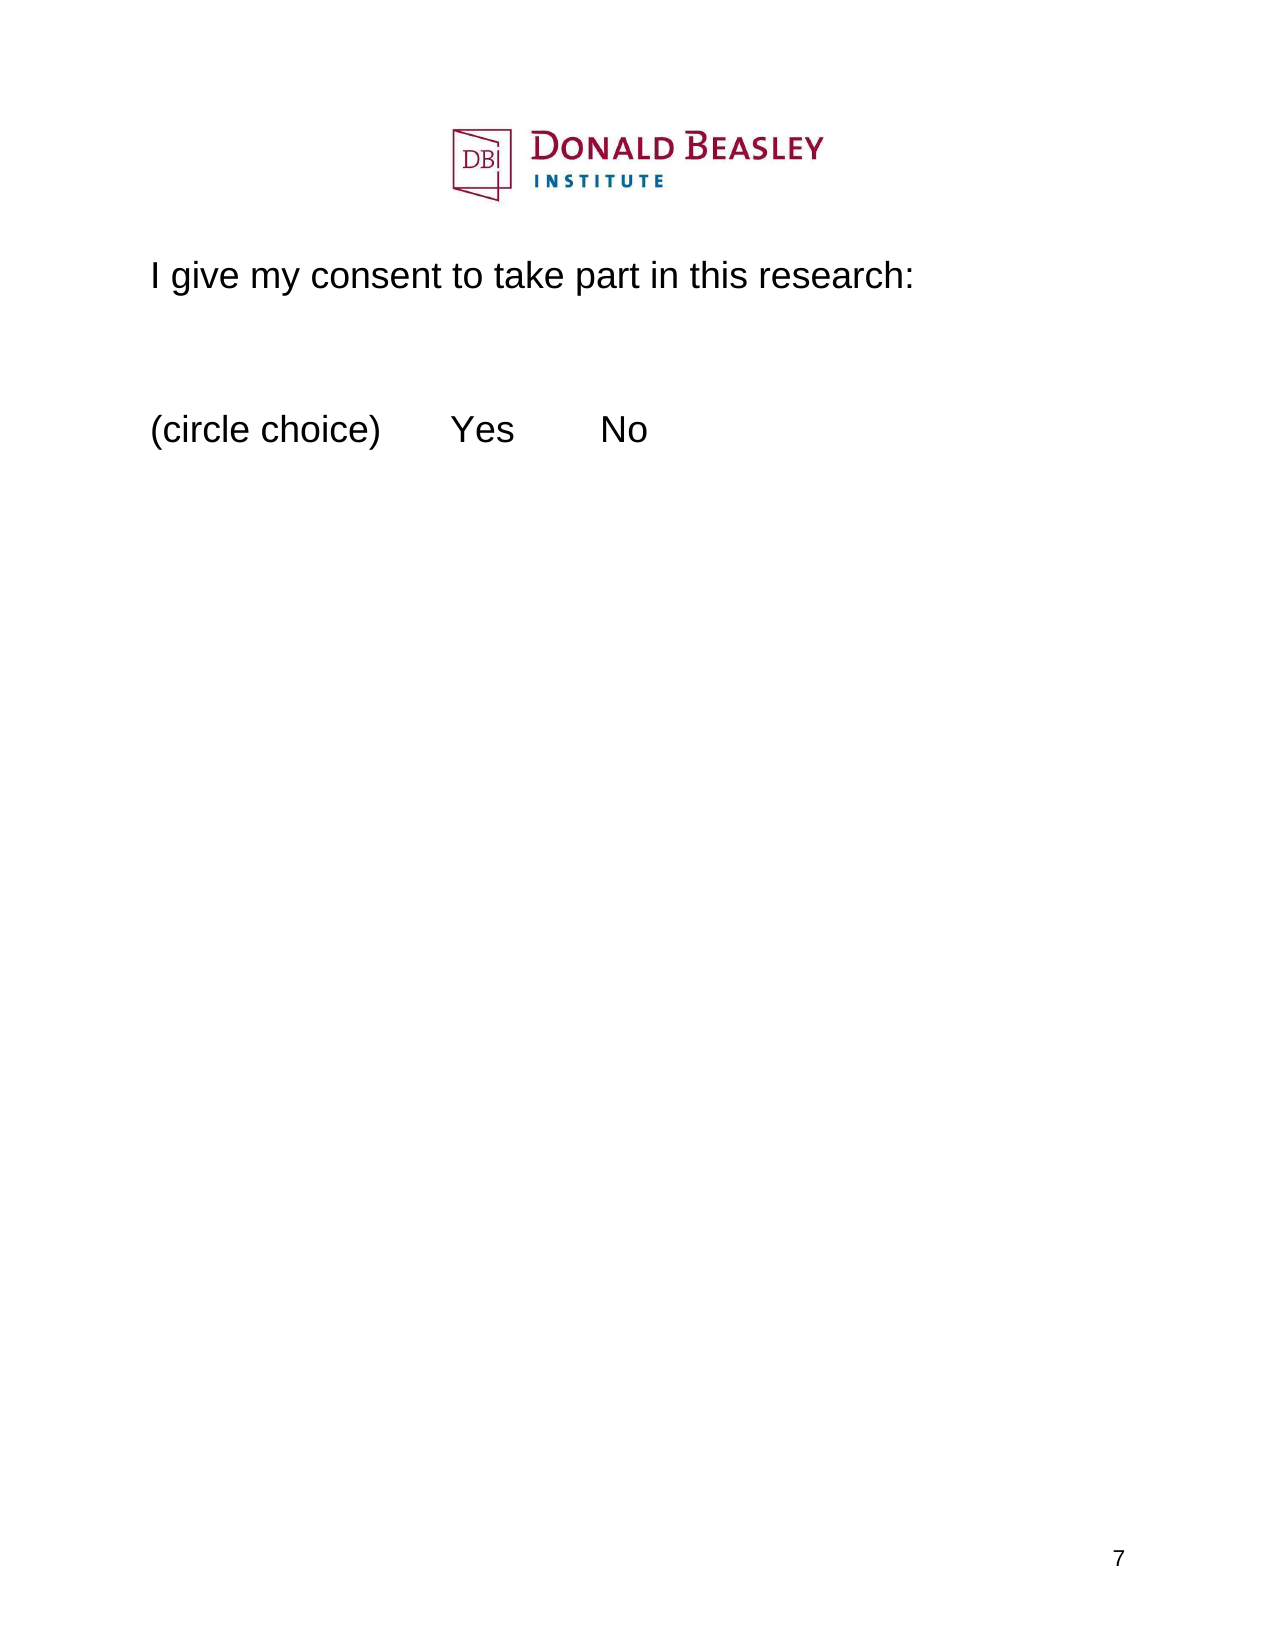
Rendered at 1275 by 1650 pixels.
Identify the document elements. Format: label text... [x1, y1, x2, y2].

text I give my consent to take part in this research: [150, 253, 1125, 296]
picture [390, 75, 886, 250]
text (circle choice) Yes No [150, 407, 1125, 451]
